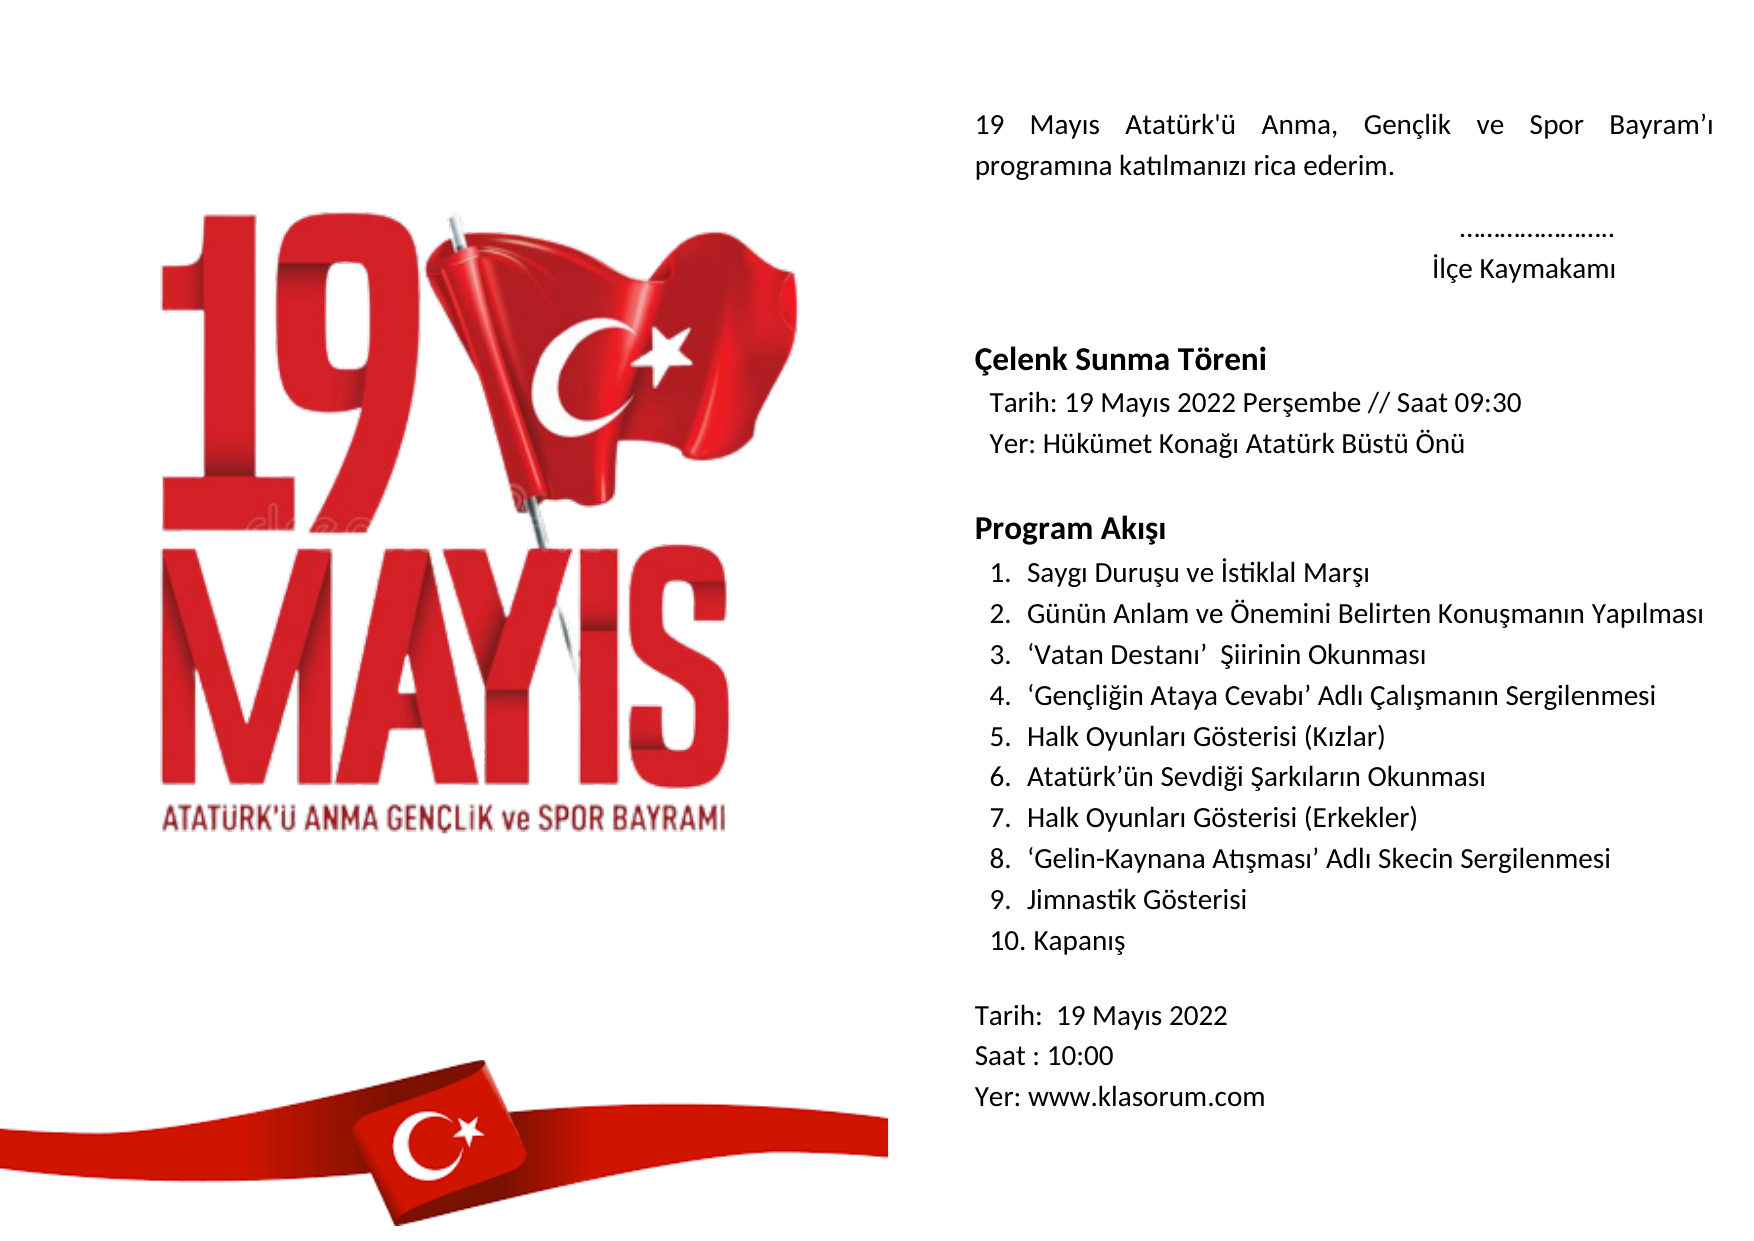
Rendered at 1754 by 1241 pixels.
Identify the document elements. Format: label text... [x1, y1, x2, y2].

list ‘Vatan Destanı’ Şiirinin Okunması [989, 636, 1639, 671]
list ‘Gençliğin Ataya Cevabı’ Adlı Çalışmanın Sergilenmesi [989, 677, 1698, 712]
text Çelenk Sunma Töreni [974, 337, 1639, 378]
text Tarih: 19 Mayıs 2022 Perşembe // Saat 09:30 [989, 384, 1744, 420]
list Halk Oyunları Gösterisi (Erkekler) [989, 799, 1639, 835]
text Tarih: 19 Mayıs 2022 [974, 997, 1639, 1032]
list Atatürk’ün Sevdiği Şarkıların Okunması [989, 758, 1639, 794]
text Saat : 10:00 [974, 1037, 1639, 1073]
text Program Akışı [974, 507, 1639, 548]
text Yer: www.klasorum.com [974, 1078, 1639, 1114]
list Saygı Duruşu ve İstiklal Marşı [989, 554, 1639, 589]
picture [0, 1060, 889, 1226]
list Halk Oyunları Gösterisi (Kızlar) [989, 718, 1639, 753]
text 19 Mayıs Atatürk'ü Anma, Gençlik ve Spor Bayram’ı programına katılmanızı rica ederim. [974, 106, 1714, 183]
list Kapanış [989, 922, 1639, 958]
list Jimnastik Gösterisi [989, 881, 1670, 917]
picture [0, 20, 934, 996]
text Yer: Hükümet Konağı Atatürk Büstü Önü [989, 425, 1744, 461]
list Günün Anlam ve Önemini Belirten Konuşmanın Yapılması [989, 595, 1754, 630]
text İlçe Kaymakamı [974, 250, 1639, 285]
text ………………….. [974, 209, 1639, 244]
list ‘Gelin-Kaynana Atışması’ Adlı Skecin Sergilenmesi [989, 840, 1639, 876]
